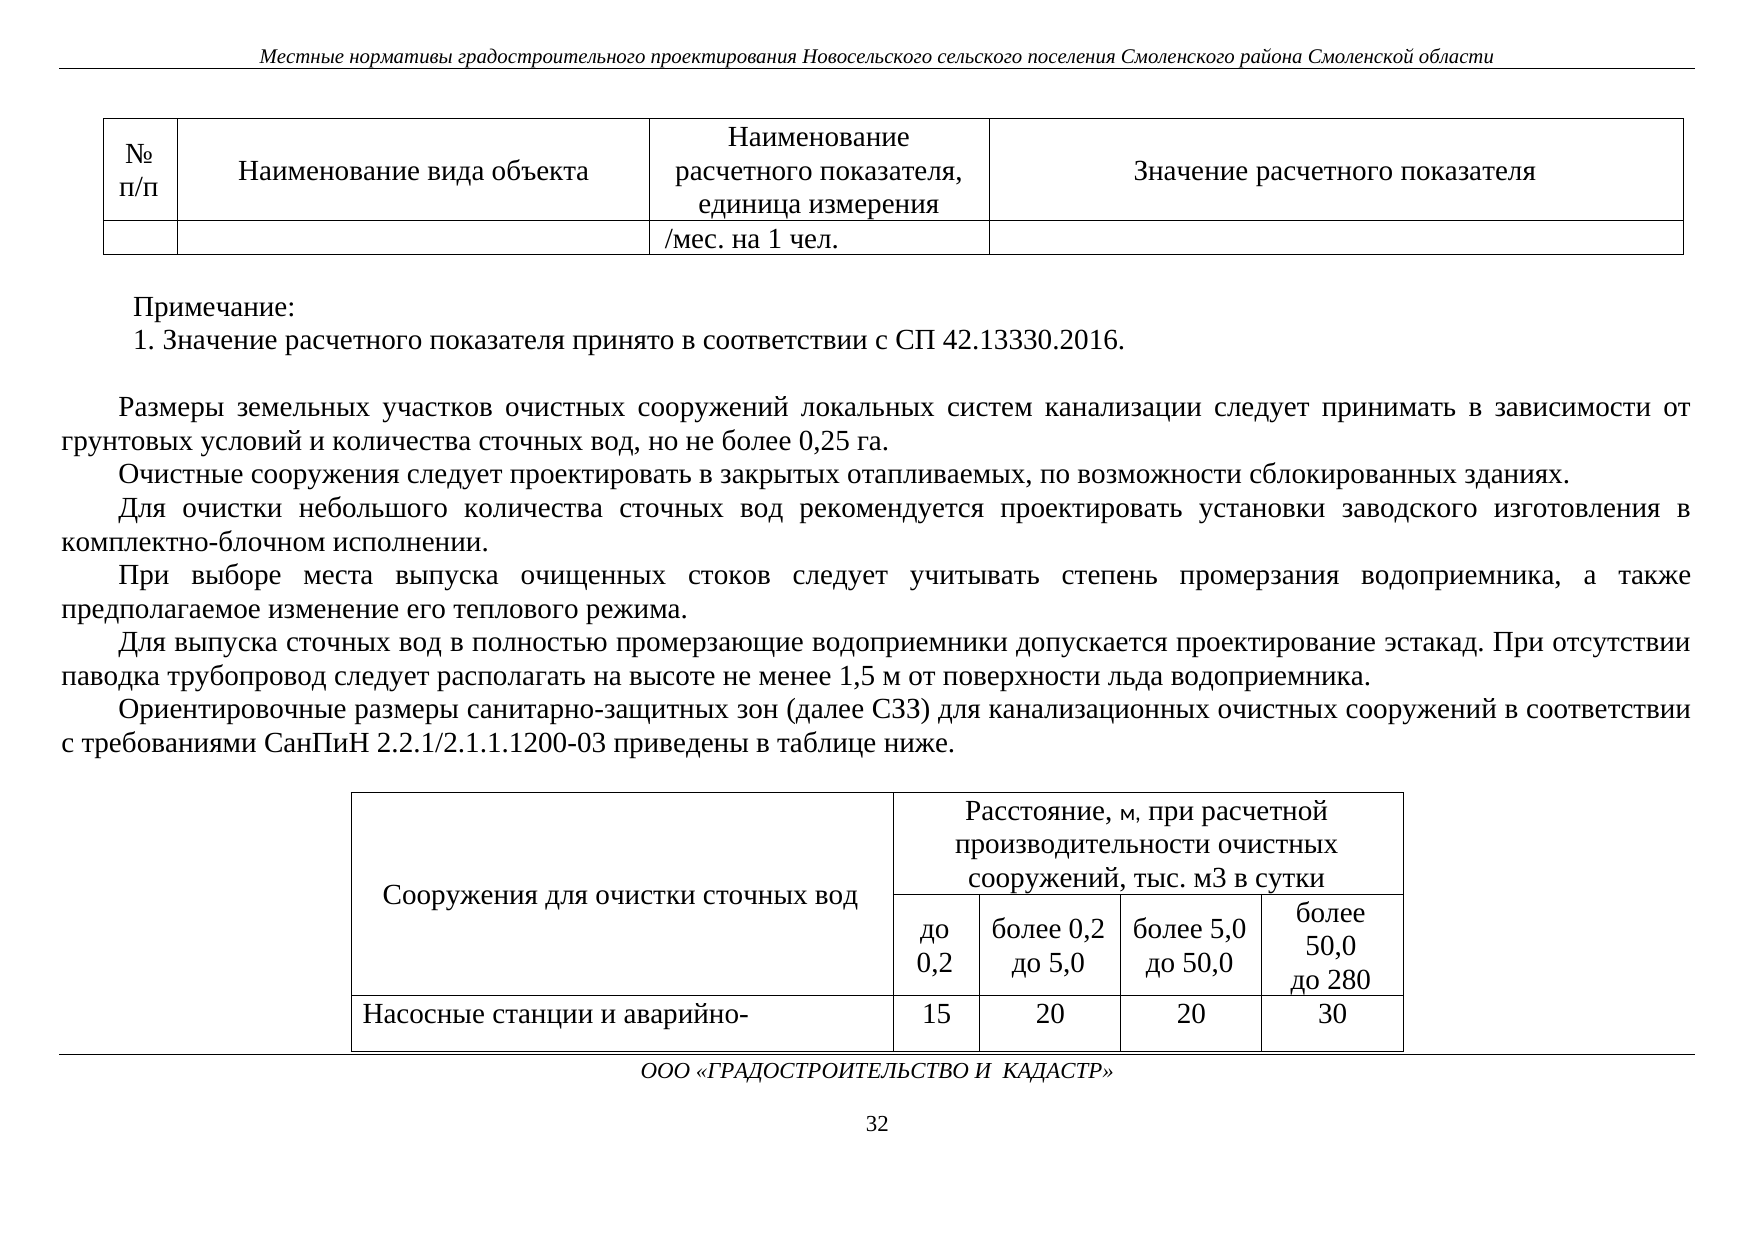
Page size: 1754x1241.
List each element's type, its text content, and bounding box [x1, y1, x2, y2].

text Очистные сооружения следует проектировать в закрытых отапливаемых, по возможности сблокированных зданиях. [61, 457, 1693, 490]
table_cell более 5,0 до 50,0 [1121, 895, 1261, 995]
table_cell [990, 221, 1683, 254]
table_header Значение расчетного показателя [990, 119, 1683, 220]
table_cell более 50,0 до 280 [1262, 895, 1403, 995]
text Для очистки небольшого количества сточных вод рекомендуется проектировать установки заводского изготовления в комплектно-блочном исполнении. [61, 490, 1693, 557]
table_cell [650, 221, 989, 254]
text Размеры земельных участков очистных сооружений локальных систем канализации следует принимать в зависимости от грунтовых условий и количества сточных вод, но не более . [61, 389, 1693, 457]
table_cell более 0,2 до 5,0 [980, 895, 1120, 995]
text При выборе места выпуска очищенных стоков следует учитывать степень промерзания водоприемника, а также предполагаемое изменение его теплового режима. [61, 557, 1693, 624]
table_cell 20 [980, 996, 1120, 1051]
text Ориентировочные размеры санитарно-защитных зон (далее СЗЗ) для канализационных очистных сооружений в соответствии с требованиями СанПиН 2.2.1/2.1.1.1200-03 приведены в таблице ниже. [61, 691, 1693, 758]
table_cell 20 [1121, 996, 1261, 1051]
text Для выпуска сточных вод в полностью промерзающие водоприемники допускается проектирование эстакад. При отсутствии паводка трубопровод следует располагать на высоте не менее от поверхности льда водоприемника. [61, 624, 1693, 691]
table_cell до 0,2 [894, 895, 979, 995]
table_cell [352, 996, 893, 1051]
table_cell 15 [894, 996, 979, 1051]
table_header № п/п [104, 119, 177, 220]
table_header Расстояние, м, при расчетной производительности очистных сооружений, тыс. м3 в сутки [894, 793, 1403, 894]
list Значение расчетного показателя принято в соответствии с СП 42.13330.2016. [59, 322, 1576, 356]
table_header Наименование вида объекта [178, 119, 649, 220]
text Примечание: [59, 289, 1695, 322]
table_header Наименование расчетного показателя, единица измерения [650, 119, 989, 220]
table_header Сооружения для очистки сточных вод [352, 793, 893, 995]
table_cell 30 [1262, 996, 1403, 1051]
